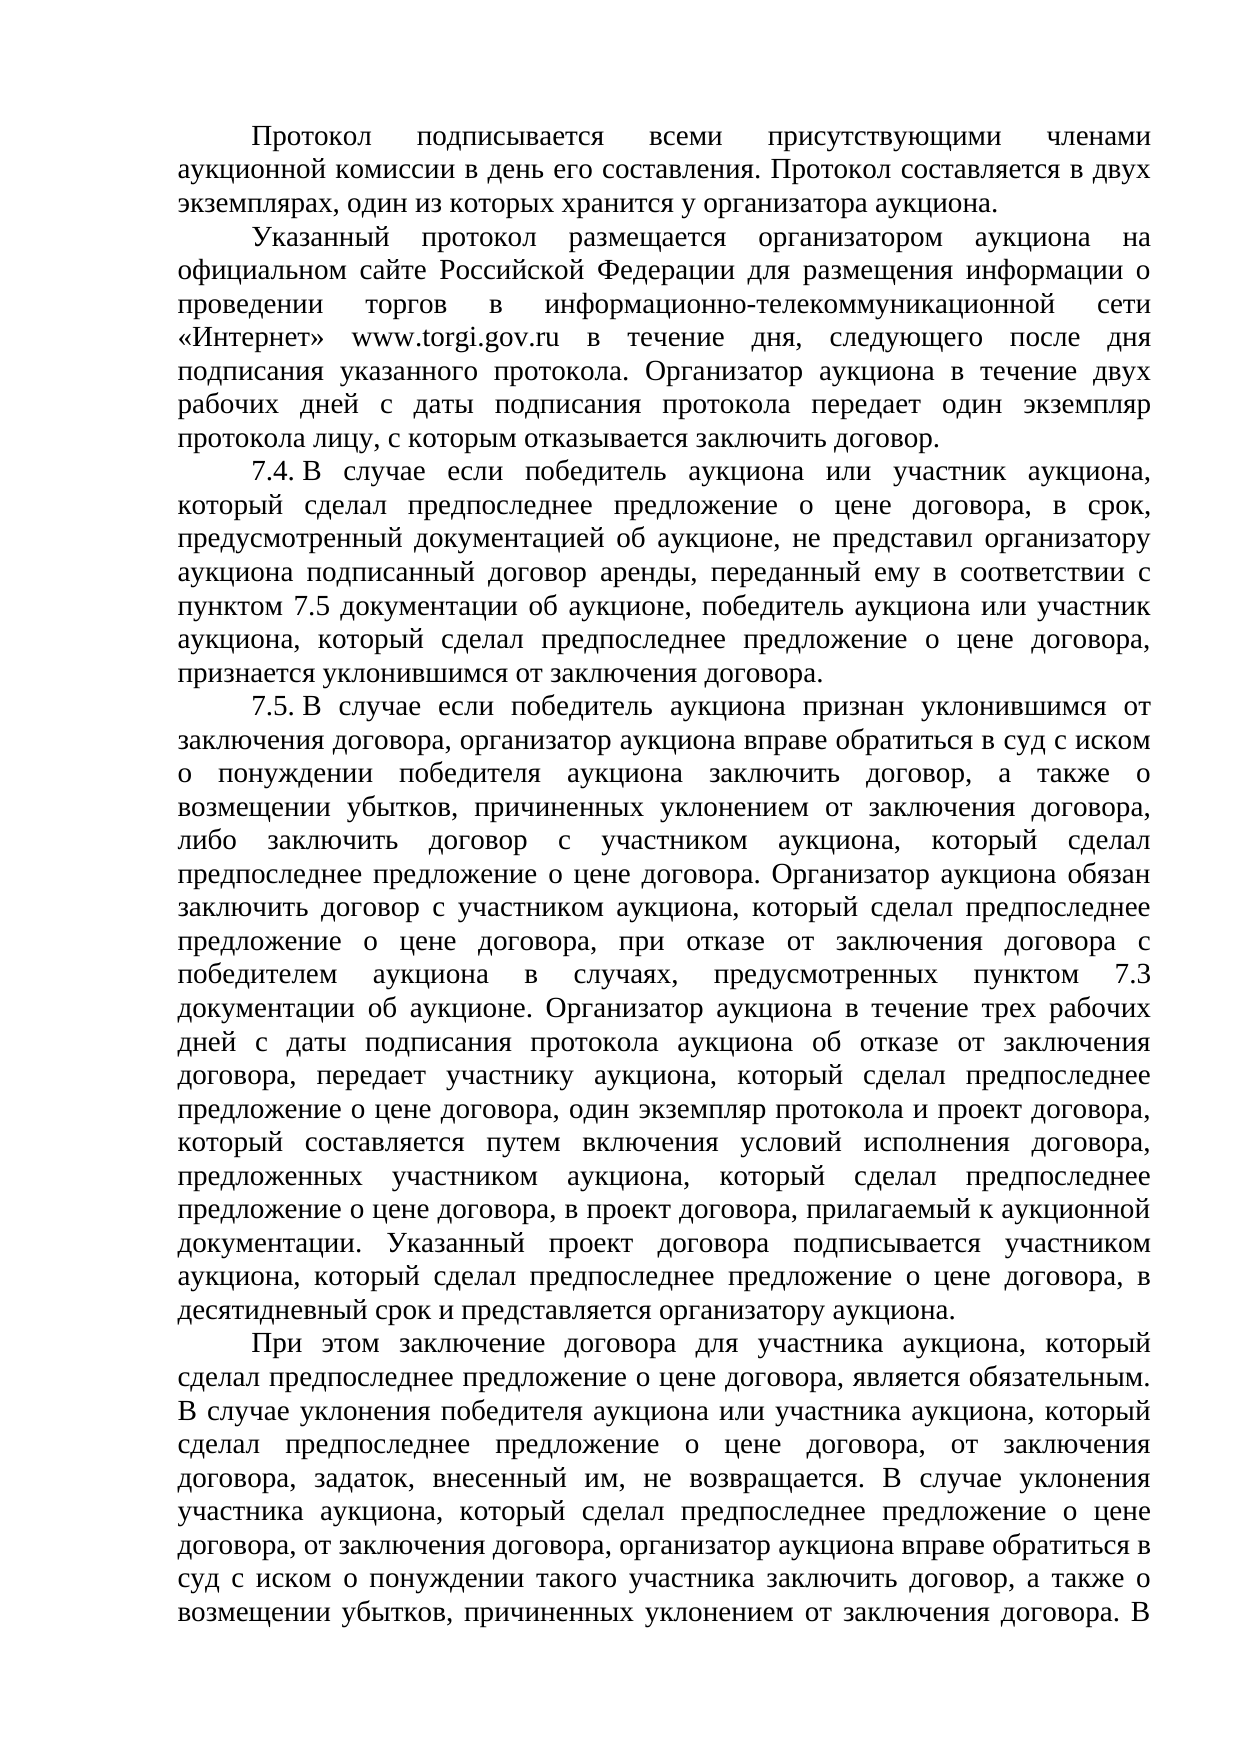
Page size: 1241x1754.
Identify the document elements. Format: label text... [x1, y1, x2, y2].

text 7.4. В случае если победитель аукциона или участник аукциона, который сделал предпоследнее предложение о цене договора, в срок, предусмотренный документацией об аукционе, не представил организатору аукциона подписанный договор аренды, переданный ему в соответствии с пунктом 7.5 документации об аукционе, победитель аукциона или участник аукциона, который сделал предпоследнее предложение о цене договора, признается уклонившимся от заключения договора. [177, 453, 1152, 688]
text Протокол подписывается всеми присутствующими членами аукционной комиссии в день его составления. Протокол составляется в двух экземплярах, один из которых хранится у организатора аукциона. [177, 118, 1152, 219]
text 7.5. В случае если победитель аукциона признан уклонившимся от заключения договора, организатор аукциона вправе обратиться в суд с иском о понуждении победителя аукциона заключить договор, а также о возмещении убытков, причиненных уклонением от заключения договора, либо заключить договор с участником аукциона, который сделал предпоследнее предложение о цене договора. Организатор аукциона обязан заключить договор с участником аукциона, который сделал предпоследнее предложение о цене договора, при отказе от заключения договора с победителем аукциона в случаях, предусмотренных пунктом 7.3 документации об аукционе. Организатор аукциона в течение трех рабочих дней с даты подписания протокола аукциона об отказе от заключения договора, передает участнику аукциона, который сделал предпоследнее предложение о цене договора, один экземпляр протокола и проект договора, который составляется путем включения условий исполнения договора, предложенных участником аукциона, который сделал предпоследнее предложение о цене договора, в проект договора, прилагаемый к аукционной документации. Указанный проект договора подписывается участником аукциона, который сделал предпоследнее предложение о цене договора, в десятидневный срок и представляется организатору аукциона. [177, 688, 1152, 1326]
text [177, 1326, 1152, 1627]
text Указанный протокол размещается организатором аукциона на официальном сайте Российской Федерации для размещения информации о проведении торгов в информационно-телекоммуникационной сети «Интернет» www.torgi.gov.ru в течение дня, следующего после дня подписания указанного протокола. Организатор аукциона в течение двух рабочих дней с даты подписания протокола передает один экземпляр протокола лицу, с которым отказывается заключить договор. [177, 219, 1152, 453]
